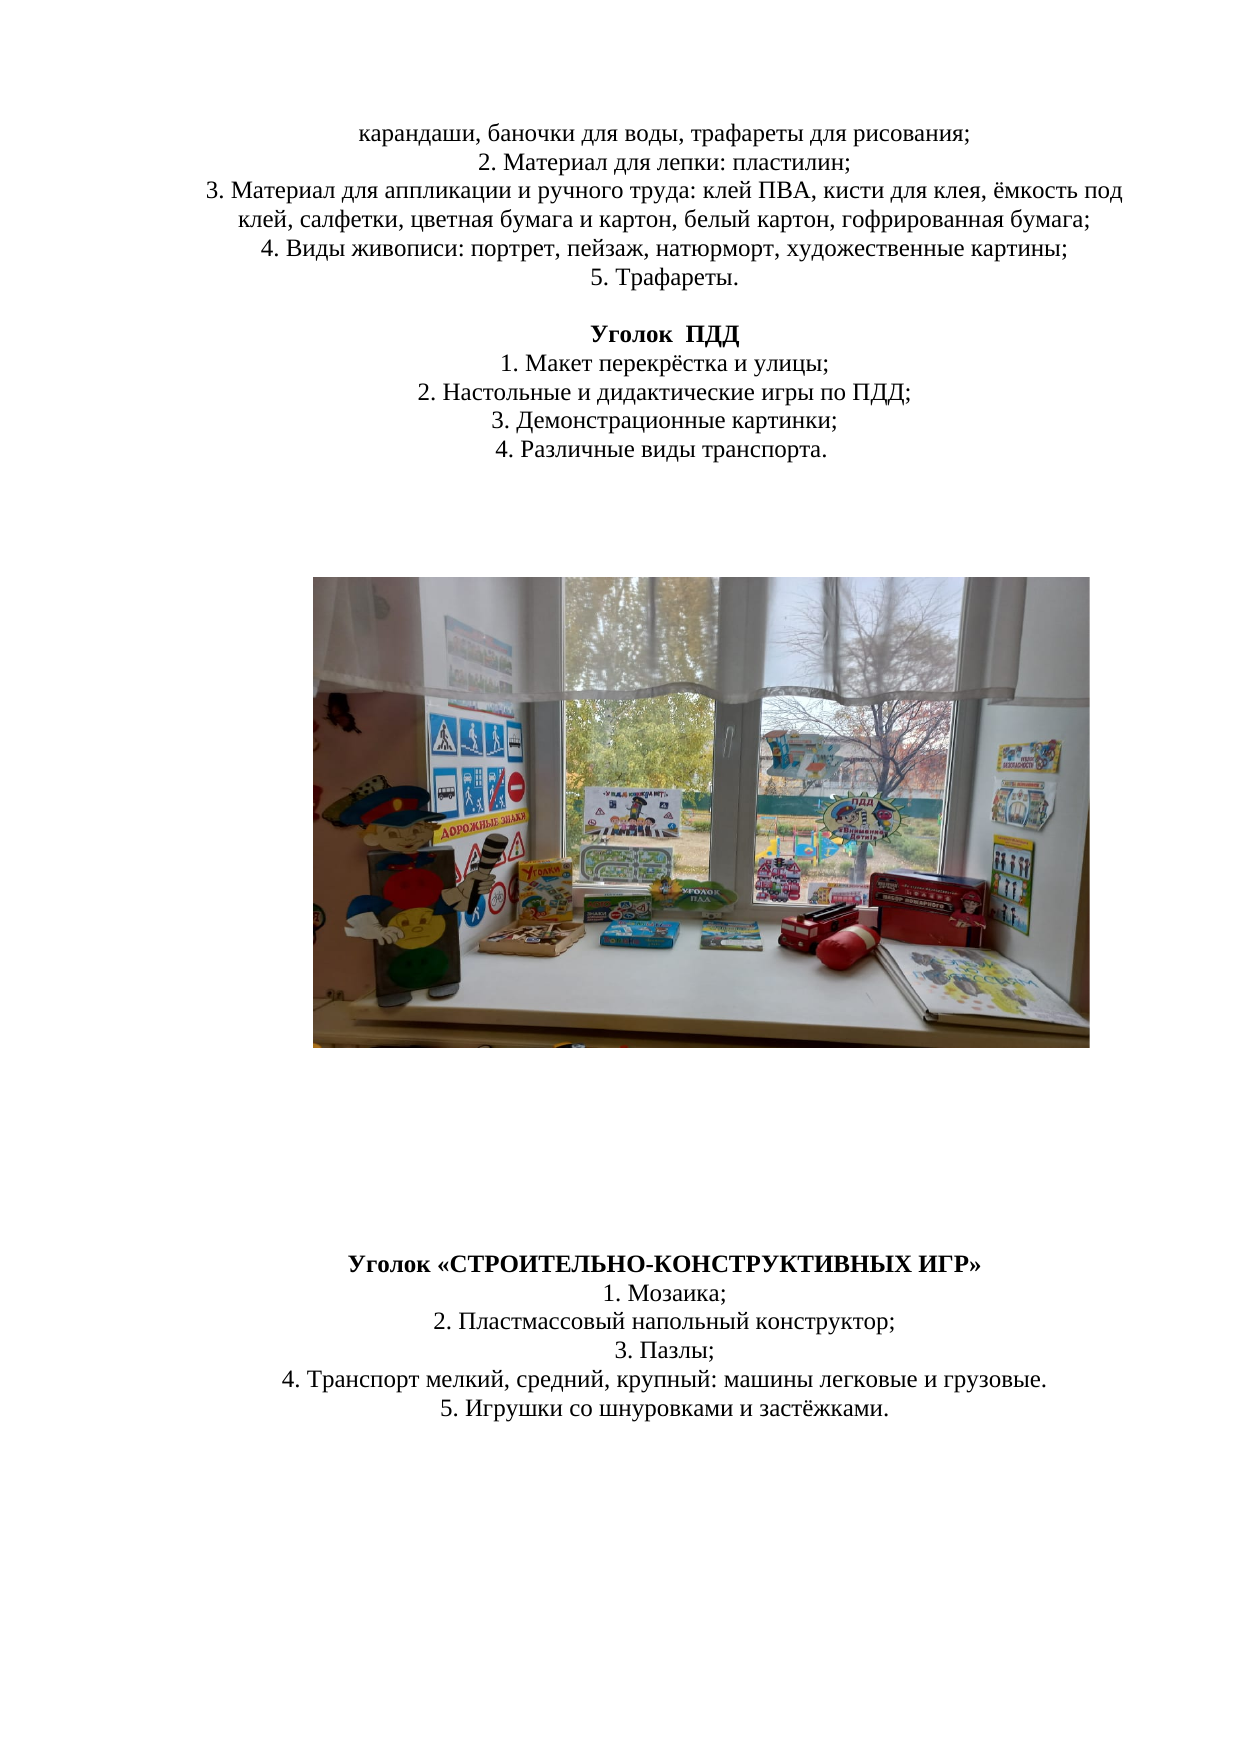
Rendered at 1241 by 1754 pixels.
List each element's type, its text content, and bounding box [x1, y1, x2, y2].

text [177, 118, 1152, 520]
picture [313, 577, 1090, 1048]
text Уголок «СТРОИТЕЛЬНО-КОНСТРУКТИВНЫХ ИГР» 1. Мозаика; 2. Пластмассовый напольный конструктор; 3. Пазлы; 4. Транспорт мелкий, средний, крупный: машины легковые и грузовые. 5. Игрушки со шнуровками и застёжками. [177, 1249, 1152, 1478]
